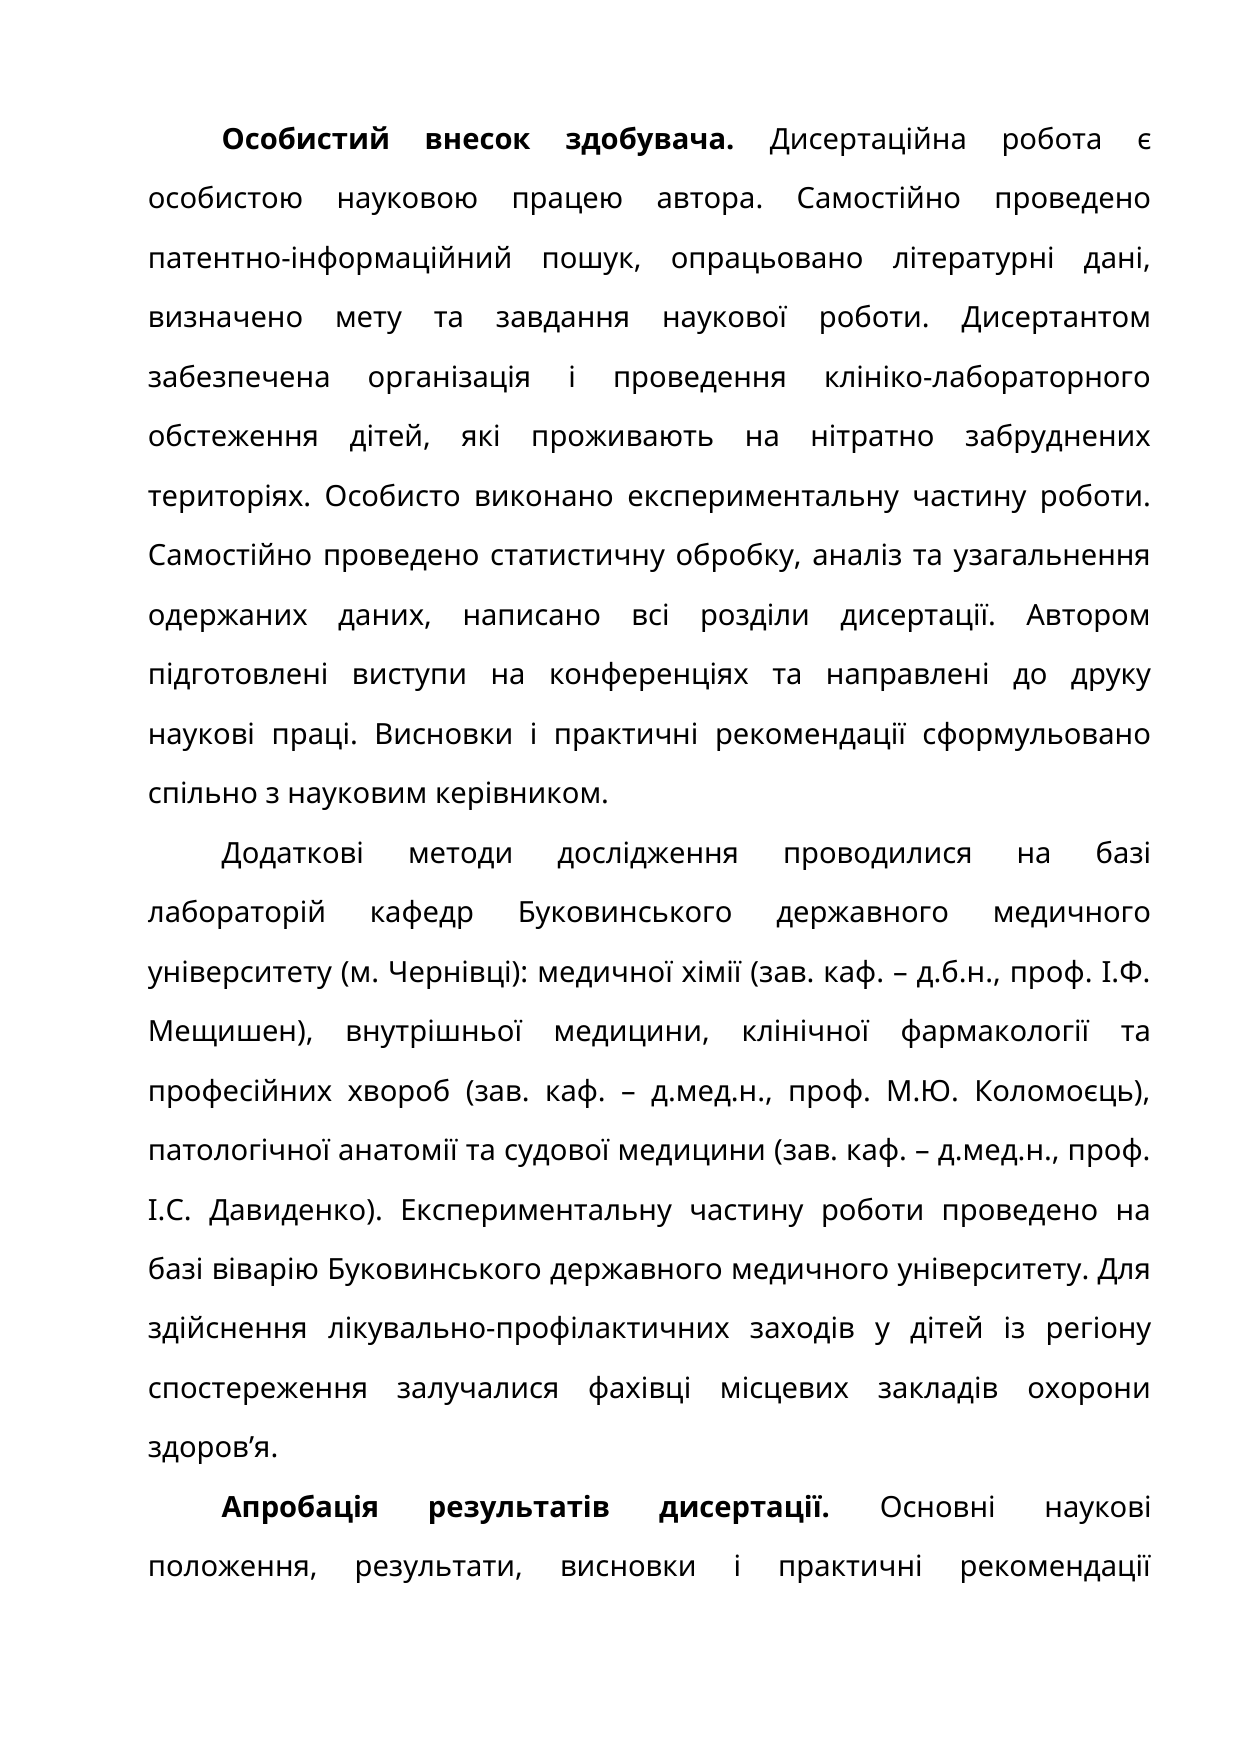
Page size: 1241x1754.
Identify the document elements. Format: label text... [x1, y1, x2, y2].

text Особистий внесок здобувача. Дисертаційна робота є особистою науковою працею автора. Самостійно проведено патентно-інформаційний пошук, опрацьовано літературні дані, визначено мету та завдання наукової роботи. Дисертантом забезпечена організація і проведення клініко-лабораторного обстеження дітей, які проживають на нітратно забруднених територіях. Особисто виконано експериментальну частину роботи. Самостійно проведено статистичну обробку, аналіз та узагальнення одержаних даних, написано всі розділи дисертації. Автором підготовлені виступи на конференціях та направлені до друку наукові праці. Висновки і практичні рекомендації сформульовано спільно з науковим керівником. [148, 118, 1152, 812]
text Додаткові методи дослідження проводилися на базі лабораторій кафедр Буковинського державного медичного університету (м. Чернівці): медичної хімії (зав. каф. – д.б.н., проф. І.Ф. Мещишен), внутрішньої медицини, клінічної фармакології та професійних хвороб (зав. каф. – д.мед.н., проф. М.Ю. Коломоєць), патологічної анатомії та судової медицини (зав. каф. – д.мед.н., проф. І.С. Давиденко). Експериментальну частину роботи проведено на базі віварію Буковинського державного медичного університету. Для здійснення лікувально-профілактичних заходів у дітей із регіону спостереження залучалися фахівці місцевих закладів охорони здоров’я. [148, 832, 1152, 1466]
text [148, 1486, 1152, 1585]
